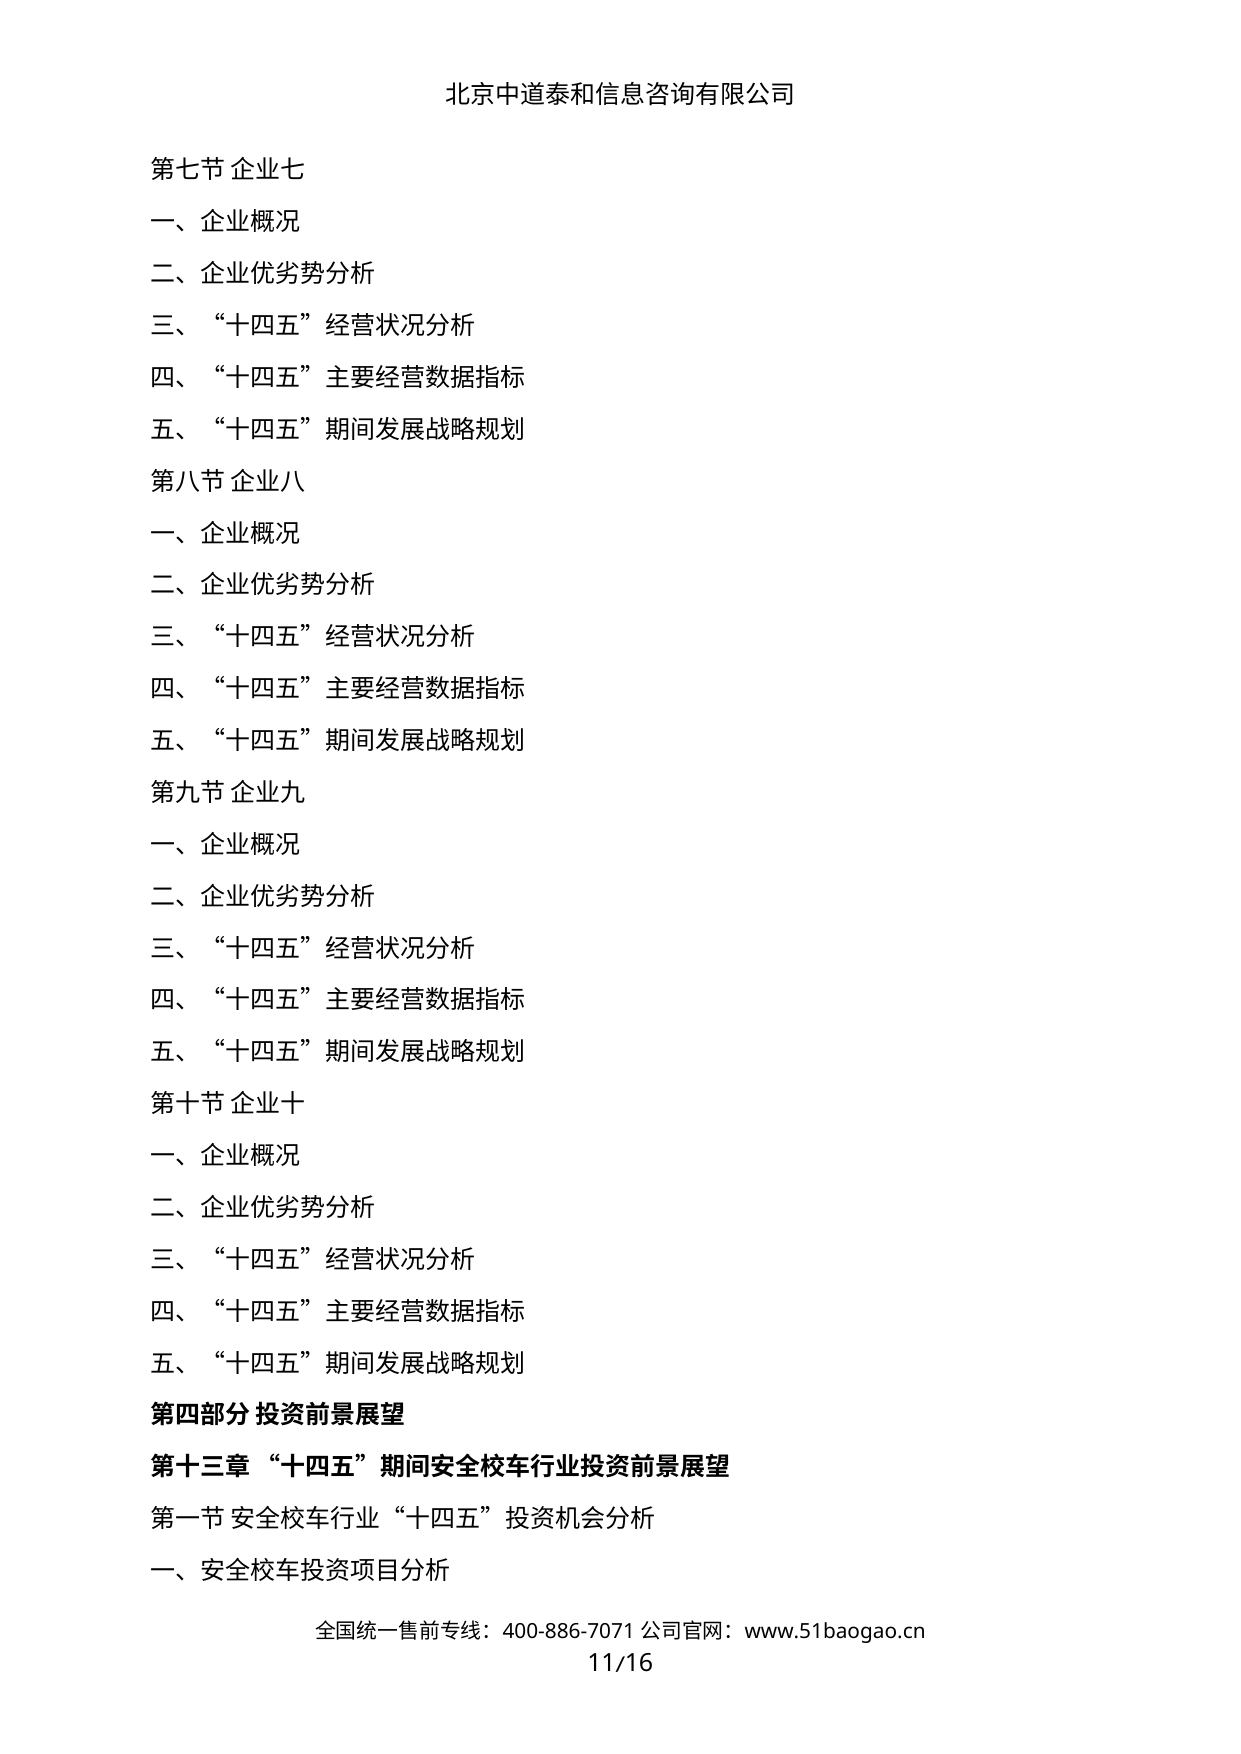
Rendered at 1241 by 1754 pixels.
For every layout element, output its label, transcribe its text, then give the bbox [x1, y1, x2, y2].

text 一、安全校车投资项目分析 [150, 1551, 1090, 1587]
text 四、“十四五”主要经营数据指标 [150, 1291, 1090, 1327]
text 三、“十四五”经营状况分析 [150, 617, 1090, 653]
text 第十三章 “十四五”期间安全校车行业投资前景展望 [150, 1447, 1090, 1483]
text 第一节 安全校车行业“十四五”投资机会分析 [150, 1499, 1090, 1535]
text 三、“十四五”经营状况分析 [150, 928, 1090, 964]
text 四、“十四五”主要经营数据指标 [150, 980, 1090, 1016]
text 五、“十四五”期间发展战略规划 [150, 409, 1090, 446]
text 二、企业优劣势分析 [150, 254, 1090, 290]
text 第四部分 投资前景展望 [150, 1395, 1090, 1431]
text 三、“十四五”经营状况分析 [150, 1239, 1090, 1276]
text 二、企业优劣势分析 [150, 1187, 1090, 1224]
text 五、“十四五”期间发展战略规划 [150, 721, 1090, 757]
text 一、企业概况 [150, 824, 1090, 861]
text 二、企业优劣势分析 [150, 565, 1090, 601]
text 五、“十四五”期间发展战略规划 [150, 1032, 1090, 1068]
text 第八节 企业八 [150, 461, 1090, 497]
text 五、“十四五”期间发展战略规划 [150, 1343, 1090, 1379]
text 一、企业概况 [150, 513, 1090, 549]
text 四、“十四五”主要经营数据指标 [150, 669, 1090, 705]
text 第十节 企业十 [150, 1084, 1090, 1120]
text 四、“十四五”主要经营数据指标 [150, 357, 1090, 394]
text 二、企业优劣势分析 [150, 876, 1090, 912]
text 一、企业概况 [150, 1136, 1090, 1172]
text 一、企业概况 [150, 202, 1090, 238]
text 三、“十四五”经营状况分析 [150, 306, 1090, 342]
text 第七节 企业七 [150, 150, 1090, 186]
text 第九节 企业九 [150, 772, 1090, 809]
